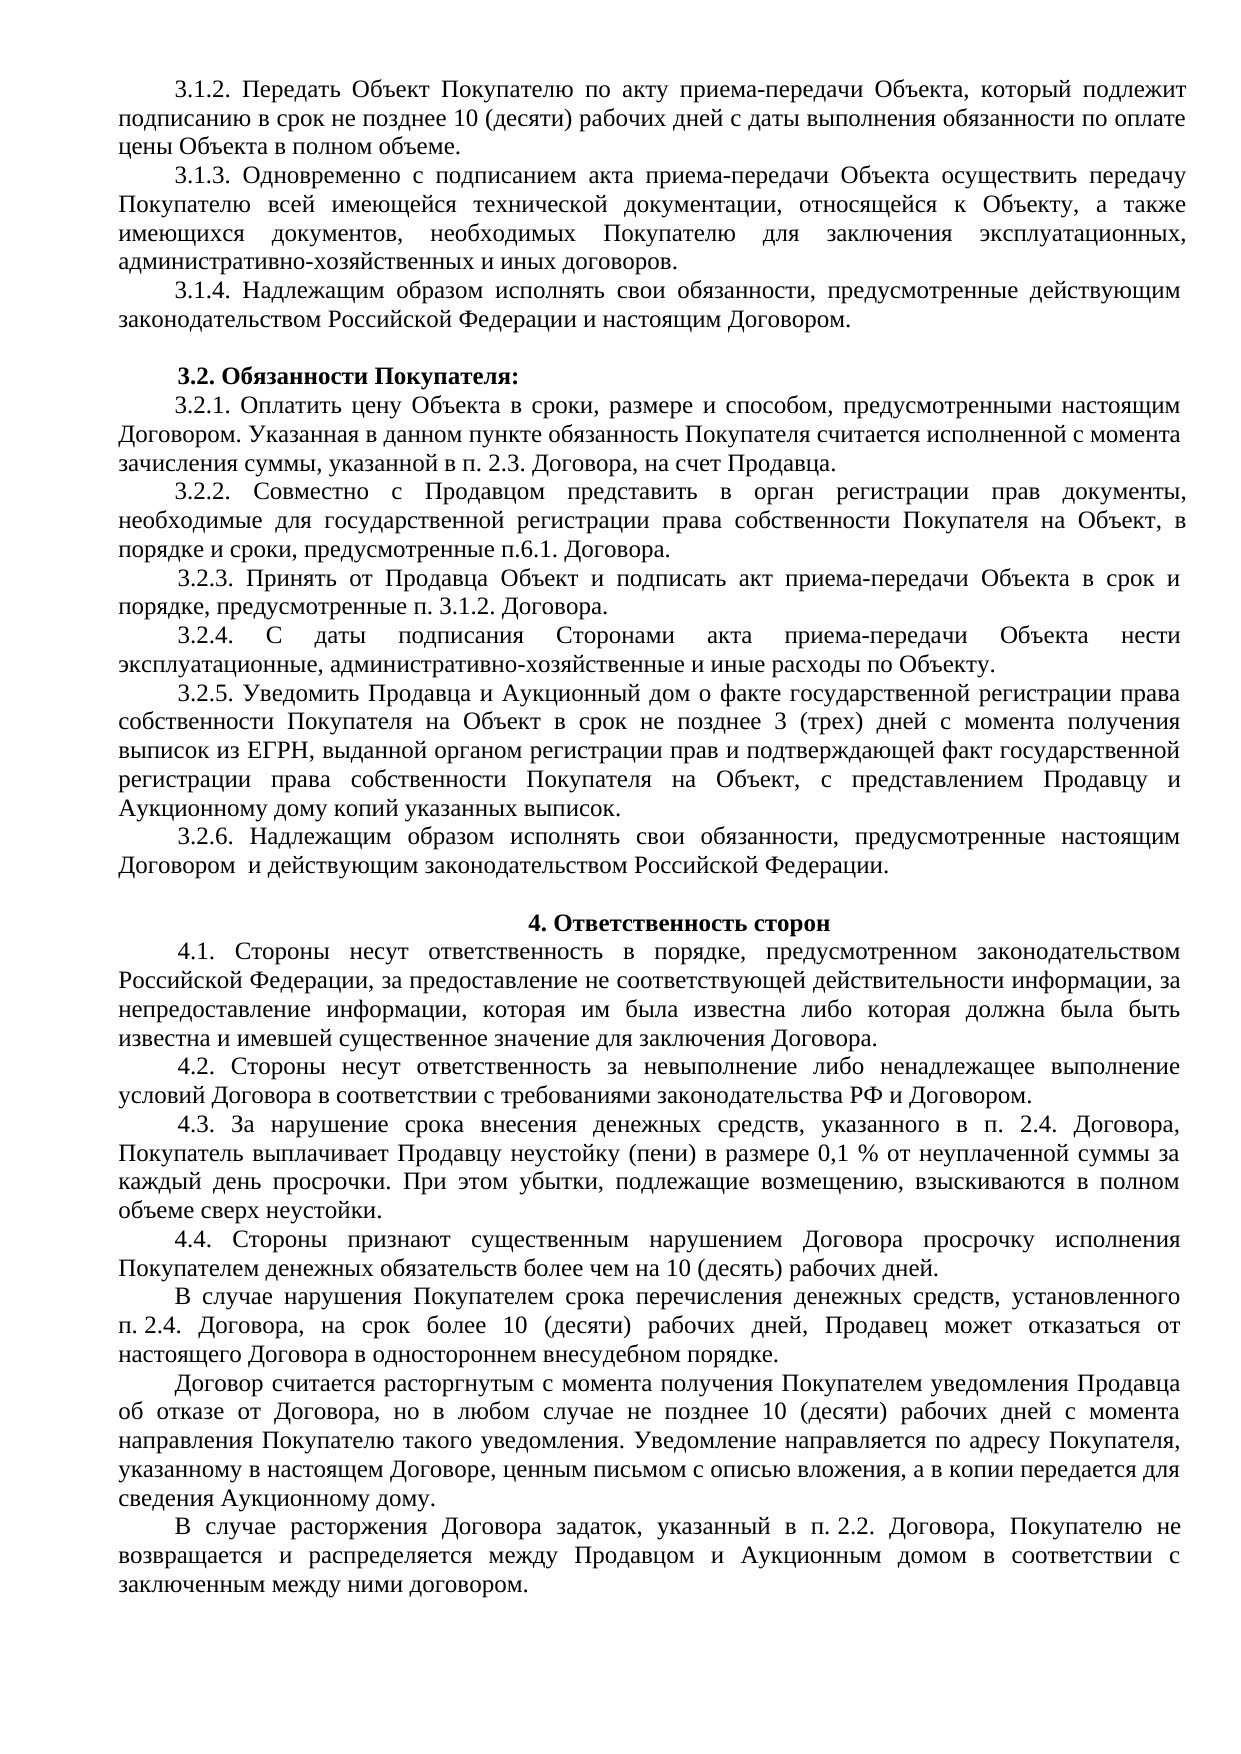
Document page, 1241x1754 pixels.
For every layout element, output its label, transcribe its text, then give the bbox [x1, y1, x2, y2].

text 4.4. Стороны признают существенным нарушением Договора просрочку исполнения Покупателем денежных обязательств более чем на 10 (десять) рабочих дней. [118, 1224, 1181, 1281]
text 3.1.4. Надлежащим образом исполнять свои обязанности, предусмотренные действующим законодательством Российской Федерации и настоящим Договором. [118, 275, 1181, 333]
text В случае нарушения Покупателем срока перечисления денежных средств, установленного п. 2.4. Договора, на срок более 10 (десяти) рабочих дней, Продавец может отказаться от настоящего Договора в одностороннем внесудебном порядке. [118, 1281, 1181, 1368]
list 3.2.2. Совместно с Продавцом представить в орган регистрации прав документы, необходимые для государственной регистрации права собственности Покупателя на Объект, в порядке и сроки, предусмотренные п.6.1. Договора. [118, 476, 1187, 563]
list 3.1.3. Одновременно с подписанием акта приема-передачи Объекта осуществить передачу Покупателю всей имеющейся технической документации, относящейся к Объекту, а также имеющихся документов, необходимых Покупателю для заключения эксплуатационных, административно-хозяйственных и иных договоров. [118, 160, 1187, 275]
text 4. Ответственность сторон [118, 908, 1181, 936]
text 3.2.3. Принять от Продавца Объект и подписать акт приема-передачи Объекта в срок и порядке, предусмотренные п. 3.1.2. Договора. [118, 563, 1181, 620]
text 4.1. Стороны несут ответственность в порядке, предусмотренном законодательством Российской Федерации, за предоставление не соответствующей действительности информации, за непредоставление информации, которая им была известна либо которая должна была быть известна и имевшей существенное значение для заключения Договора. [118, 936, 1181, 1051]
text 3.2.1. Оплатить цену Объекта в сроки, размере и способом, предусмотренными настоящим Договором. Указанная в данном пункте обязанность Покупателя считается исполненной с момента зачисления суммы, указанной в п. 2.3. Договора, на счет Продавца. [118, 390, 1181, 476]
text Договор считается расторгнутым с момента получения Покупателем уведомления Продавца об отказе от Договора, но в любом случае не позднее 10 (десяти) рабочих дней с момента направления Покупателю такого уведомления. Уведомление направляется по адресу Покупателя, указанному в настоящем Договоре, ценным письмом с описью вложения, а в копии передается для сведения Аукционному дому. [118, 1368, 1181, 1511]
text 3.2.6. Надлежащим образом исполнять свои обязанности, предусмотренные настоящим Договором и действующим законодательством Российской Федерации. [118, 821, 1181, 879]
text 3.2. Обязанности Покупателя: [118, 361, 1181, 390]
list 3.1.2. Передать Объект Покупателю по акту приема-передачи Объекта, который подлежит подписанию в срок не позднее 10 (десяти) рабочих дней с даты выполнения обязанности по оплате цены Объекта в полном объеме. [118, 74, 1187, 160]
text В случае расторжения Договора задаток, указанный в п. 2.2. Договора, Покупателю не возвращается и распределяется между Продавцом и Аукционным домом в соответствии с заключенным между ними договором. [118, 1511, 1181, 1598]
text 3.2.5. Уведомить Продавца и Аукционный дом о факте государственной регистрации права собственности Покупателя на Объект в срок не позднее 3 (трех) дней с момента получения выписок из ЕГРН, выданной органом регистрации прав и подтверждающей факт государственной регистрации права собственности Покупателя на Объект, с представлением Продавцу и Аукционному дому копий указанных выписок. [118, 678, 1181, 821]
text 4.2. Стороны несут ответственность за невыполнение либо ненадлежащее выполнение условий Договора в соответствии с требованиями законодательства РФ и Договором. [118, 1051, 1181, 1109]
text 3.2.4. С даты подписания Сторонами акта приема-передачи Объекта нести эксплуатационные, административно-хозяйственные и иные расходы по Объекту. [118, 620, 1181, 678]
text 4.3. За нарушение срока внесения денежных средств, указанного в п. 2.4. Договора, Покупатель выплачивает Продавцу неустойку (пени) в размере 0,1 % от неуплаченной суммы за каждый день просрочки. При этом убытки, подлежащие возмещению, взыскиваются в полном объеме сверх неустойки. [118, 1109, 1181, 1224]
